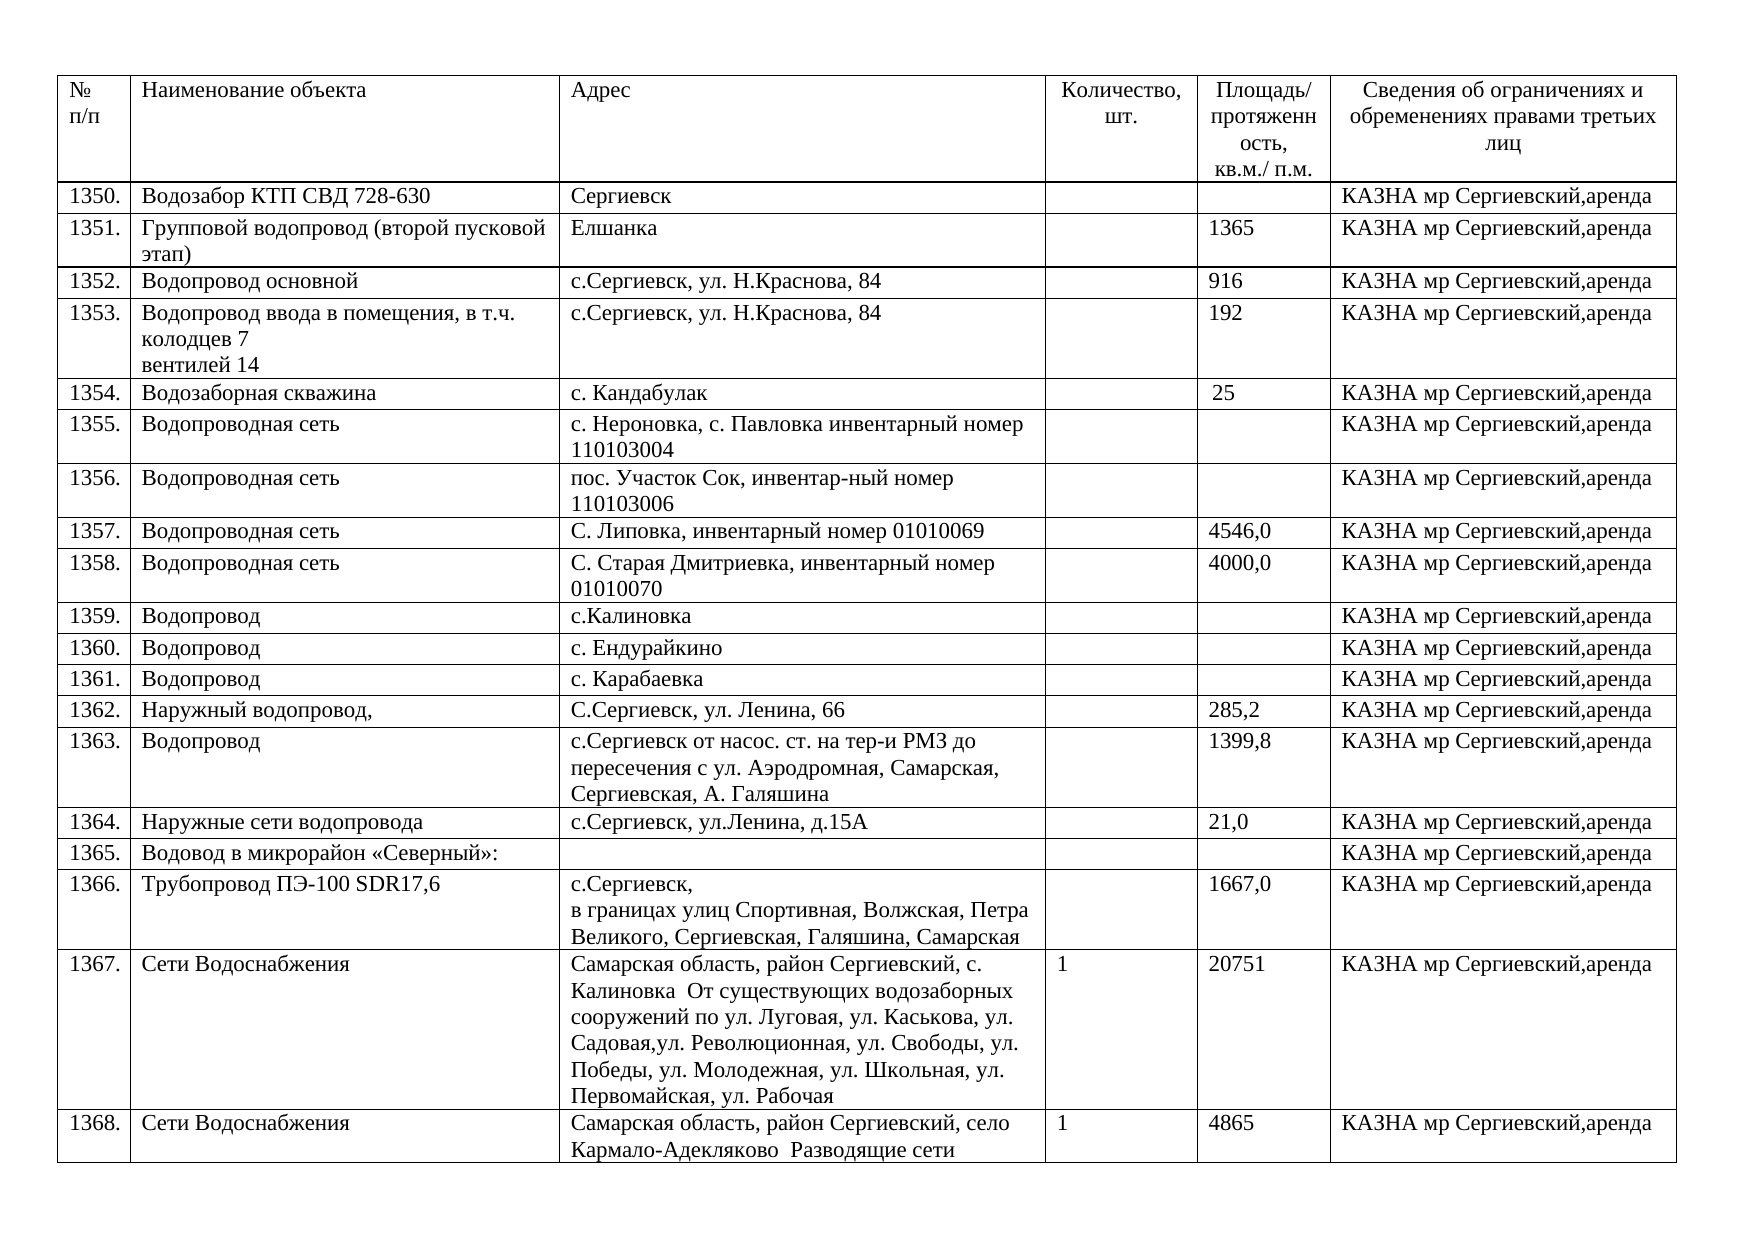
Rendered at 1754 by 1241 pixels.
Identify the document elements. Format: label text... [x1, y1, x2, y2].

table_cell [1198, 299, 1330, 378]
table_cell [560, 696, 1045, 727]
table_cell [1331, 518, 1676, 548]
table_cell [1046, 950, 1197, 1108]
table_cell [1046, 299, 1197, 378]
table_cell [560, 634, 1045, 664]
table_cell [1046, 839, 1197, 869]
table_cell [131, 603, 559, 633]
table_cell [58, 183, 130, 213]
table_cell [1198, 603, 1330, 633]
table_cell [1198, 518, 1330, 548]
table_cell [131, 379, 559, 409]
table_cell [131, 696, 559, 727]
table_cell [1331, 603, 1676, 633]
table_header Площадь/ протяженность, кв.м./ п.м. [1198, 76, 1330, 181]
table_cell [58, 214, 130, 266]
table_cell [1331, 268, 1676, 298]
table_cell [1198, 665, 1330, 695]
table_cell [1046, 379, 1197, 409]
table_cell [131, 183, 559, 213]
table_header № п/п [58, 76, 130, 181]
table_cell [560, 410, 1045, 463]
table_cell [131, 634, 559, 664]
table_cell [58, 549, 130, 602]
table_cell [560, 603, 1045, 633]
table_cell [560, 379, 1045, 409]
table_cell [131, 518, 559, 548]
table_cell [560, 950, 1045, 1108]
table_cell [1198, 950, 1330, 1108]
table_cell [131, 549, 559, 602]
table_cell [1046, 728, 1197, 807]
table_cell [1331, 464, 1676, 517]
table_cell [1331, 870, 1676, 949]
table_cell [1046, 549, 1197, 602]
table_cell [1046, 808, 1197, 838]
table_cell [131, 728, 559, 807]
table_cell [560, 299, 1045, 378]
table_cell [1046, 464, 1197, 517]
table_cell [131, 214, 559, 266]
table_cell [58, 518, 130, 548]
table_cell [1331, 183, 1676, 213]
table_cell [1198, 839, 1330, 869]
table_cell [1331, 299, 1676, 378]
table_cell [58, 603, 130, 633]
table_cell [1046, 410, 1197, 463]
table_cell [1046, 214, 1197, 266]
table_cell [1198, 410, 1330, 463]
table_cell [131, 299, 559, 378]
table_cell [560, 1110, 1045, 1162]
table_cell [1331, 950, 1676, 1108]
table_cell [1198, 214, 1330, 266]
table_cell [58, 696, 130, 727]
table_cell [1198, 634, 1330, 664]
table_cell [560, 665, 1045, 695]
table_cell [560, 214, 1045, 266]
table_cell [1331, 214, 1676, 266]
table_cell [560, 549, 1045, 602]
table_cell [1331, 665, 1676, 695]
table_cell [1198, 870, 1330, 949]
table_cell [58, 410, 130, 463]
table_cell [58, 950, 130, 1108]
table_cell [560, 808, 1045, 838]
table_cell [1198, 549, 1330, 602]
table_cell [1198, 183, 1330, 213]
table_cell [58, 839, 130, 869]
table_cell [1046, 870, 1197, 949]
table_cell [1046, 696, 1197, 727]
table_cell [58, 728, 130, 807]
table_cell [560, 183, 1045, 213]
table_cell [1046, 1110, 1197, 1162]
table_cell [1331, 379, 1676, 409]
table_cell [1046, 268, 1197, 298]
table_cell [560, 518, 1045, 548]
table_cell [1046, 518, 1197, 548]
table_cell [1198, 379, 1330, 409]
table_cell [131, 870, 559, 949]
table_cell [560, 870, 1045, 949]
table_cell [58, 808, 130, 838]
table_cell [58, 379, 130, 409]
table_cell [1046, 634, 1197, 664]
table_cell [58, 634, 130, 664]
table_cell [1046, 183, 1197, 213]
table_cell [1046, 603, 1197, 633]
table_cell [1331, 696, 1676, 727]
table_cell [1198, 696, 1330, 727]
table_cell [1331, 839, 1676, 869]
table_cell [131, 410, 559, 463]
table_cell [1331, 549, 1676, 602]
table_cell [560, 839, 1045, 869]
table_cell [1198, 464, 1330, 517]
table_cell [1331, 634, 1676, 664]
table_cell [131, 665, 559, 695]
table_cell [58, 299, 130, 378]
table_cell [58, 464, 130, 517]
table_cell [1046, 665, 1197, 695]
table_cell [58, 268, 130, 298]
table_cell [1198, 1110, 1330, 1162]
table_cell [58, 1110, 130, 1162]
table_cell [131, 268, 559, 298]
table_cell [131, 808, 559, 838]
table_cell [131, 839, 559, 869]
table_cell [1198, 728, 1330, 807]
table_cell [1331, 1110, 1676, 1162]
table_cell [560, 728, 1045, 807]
table_header Адрес [560, 76, 1045, 181]
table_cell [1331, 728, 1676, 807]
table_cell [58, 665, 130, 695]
table_header Сведения об ограничениях и обременениях правами третьих лиц [1331, 76, 1676, 181]
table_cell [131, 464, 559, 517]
table_header Количество, шт. [1046, 76, 1197, 181]
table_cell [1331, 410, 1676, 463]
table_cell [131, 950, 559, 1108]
table_header Наименование объекта [131, 76, 559, 181]
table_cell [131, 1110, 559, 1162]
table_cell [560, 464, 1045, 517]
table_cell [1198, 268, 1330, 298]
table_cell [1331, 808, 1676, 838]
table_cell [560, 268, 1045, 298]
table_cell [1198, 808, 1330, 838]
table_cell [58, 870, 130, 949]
